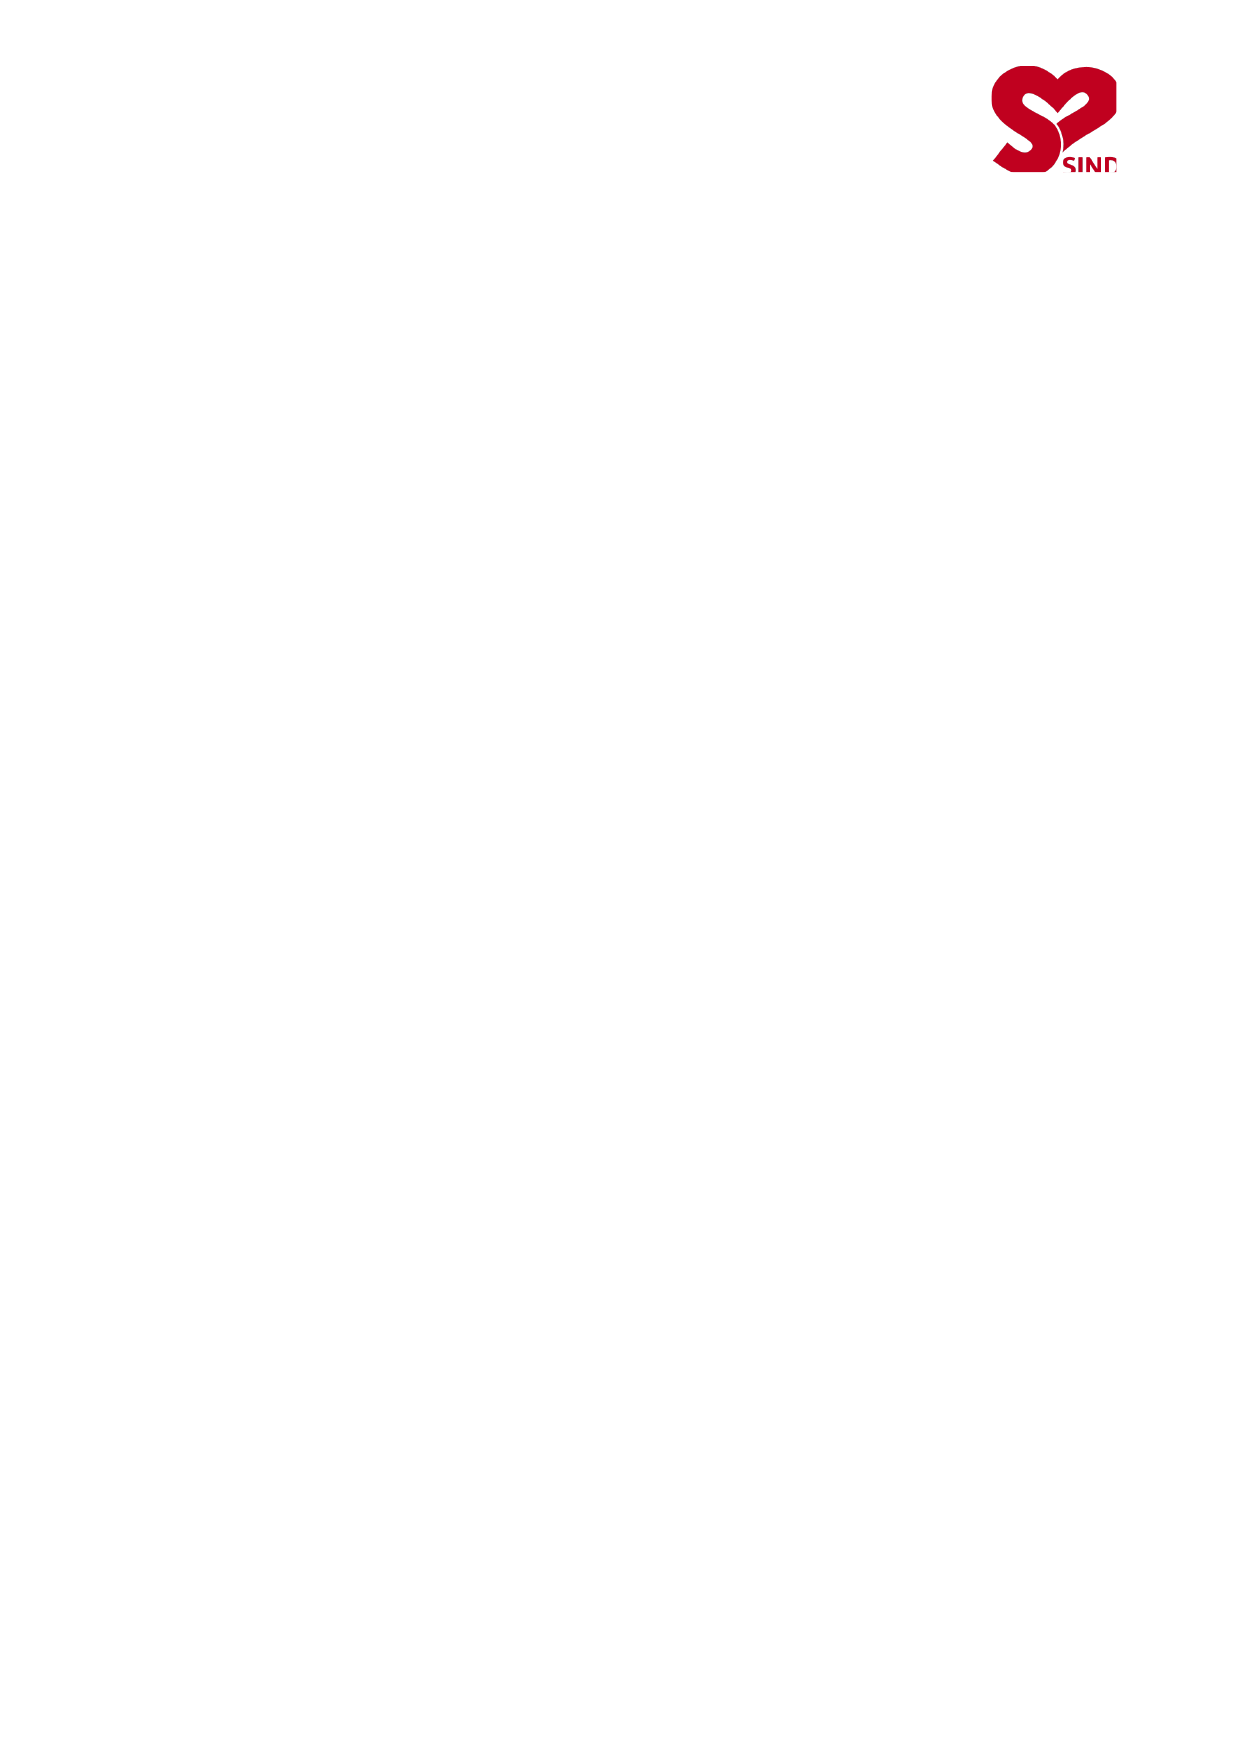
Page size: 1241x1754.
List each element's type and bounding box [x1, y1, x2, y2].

picture [991, 66, 1117, 173]
